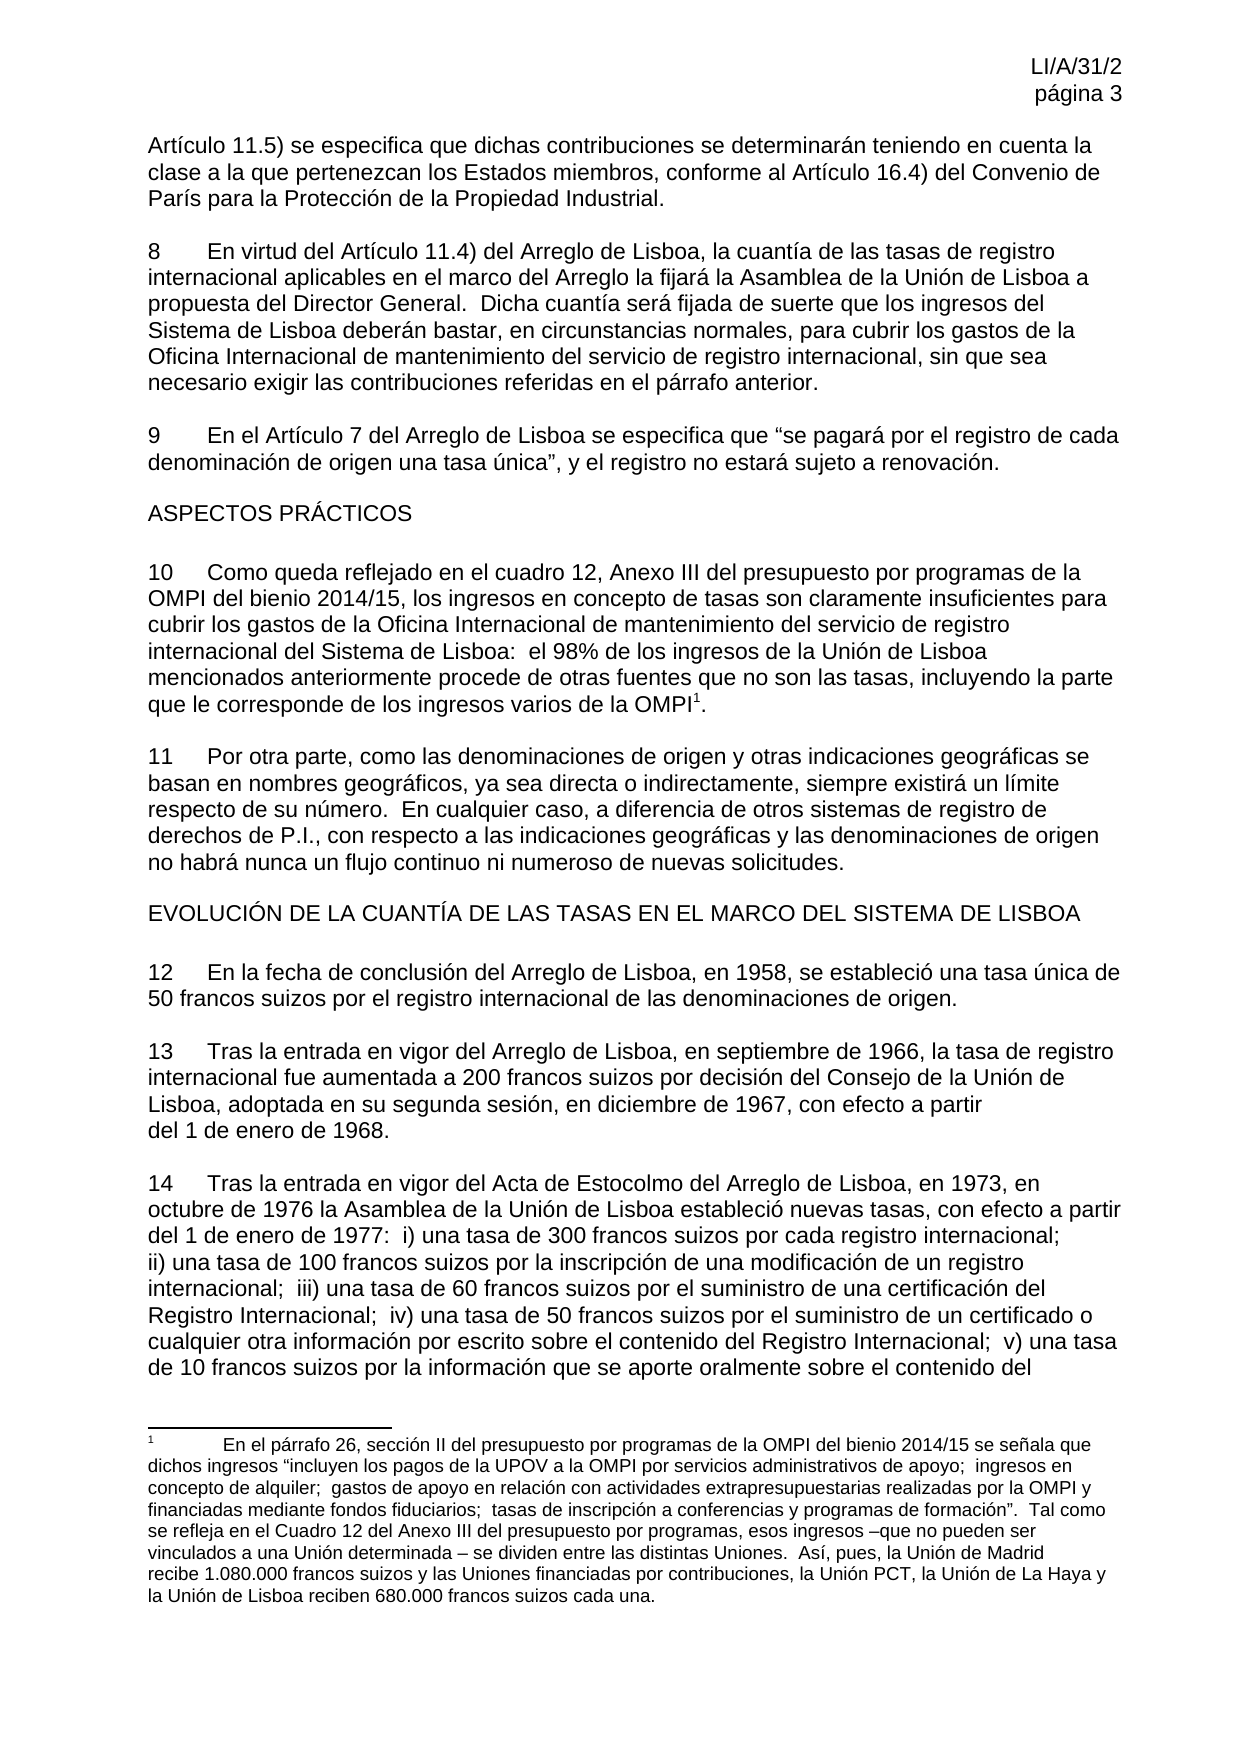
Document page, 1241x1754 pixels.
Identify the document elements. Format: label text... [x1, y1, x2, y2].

text Tras la entrada en vigor del Arreglo de Lisboa, en septiembre de 1966, la tasa de registro internacional fue aumentada a 200 francos suizos por decisión del Consejo de la Unión de Lisboa, adoptada en su segunda sesión, en diciembre de 1967, con efecto a partir del 1 de enero de 1968. [148, 1038, 1122, 1143]
text En el Artículo 7 del Arreglo de Lisboa se especifica que “se pagará por el registro de cada denominación de origen una tasa única”, y el registro no estará sujeto a renovación. [148, 422, 1122, 475]
subtitle ASPECTOS PRÁCTICOS [148, 500, 1122, 526]
text En virtud del Artículo 11.4) del Arreglo de Lisboa, la cuantía de las tasas de registro internacional aplicables en el marco del Arreglo la fijará la Asamblea de la Unión de Lisboa a propuesta del Director General. Dicha cuantía será fijada de suerte que los ingresos del Sistema de Lisboa deberán bastar, en circunstancias normales, para cubrir los gastos de la Oficina Internacional de mantenimiento del servicio de registro internacional, sin que sea necesario exigir las contribuciones referidas en el párrafo anterior. [148, 238, 1122, 396]
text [148, 132, 1122, 211]
text En la fecha de conclusión del Arreglo de Lisboa, en 1958, se estableció una tasa única de 50 francos suizos por el registro internacional de las denominaciones de origen. [148, 959, 1122, 1012]
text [148, 1170, 1122, 1381]
subtitle EVOLUCIÓN DE LA CUANTÍA DE LAS TASAS EN EL MARCO DEL SISTEMA DE LISBOA [148, 900, 1122, 926]
text Por otra parte, como las denominaciones de origen y otras indicaciones geográficas se basan en nombres geográficos, ya sea directa o indirectamente, siempre existirá un límite respecto de su número. En cualquier caso, a diferencia de otros sistemas de registro de derechos de P.I., con respecto a las indicaciones geográficas y las denominaciones de origen no habrá nunca un flujo continuo ni numeroso de nuevas solicitudes. [148, 743, 1122, 875]
text Como queda reflejado en el cuadro 12, Anexo III del presupuesto por programas de la OMPI del bienio 2014/15, los ingresos en concepto de tasas son claramente insuficientes para cubrir los gastos de la Oficina Internacional de mantenimiento del servicio de registro internacional del Sistema de Lisboa: el 98% de los ingresos de la Unión de Lisboa mencionados anteriormente procede de otras fuentes que no son las tasas, incluyendo la parte que le corresponde de los ingresos varios de la OMPI. [148, 559, 1122, 717]
